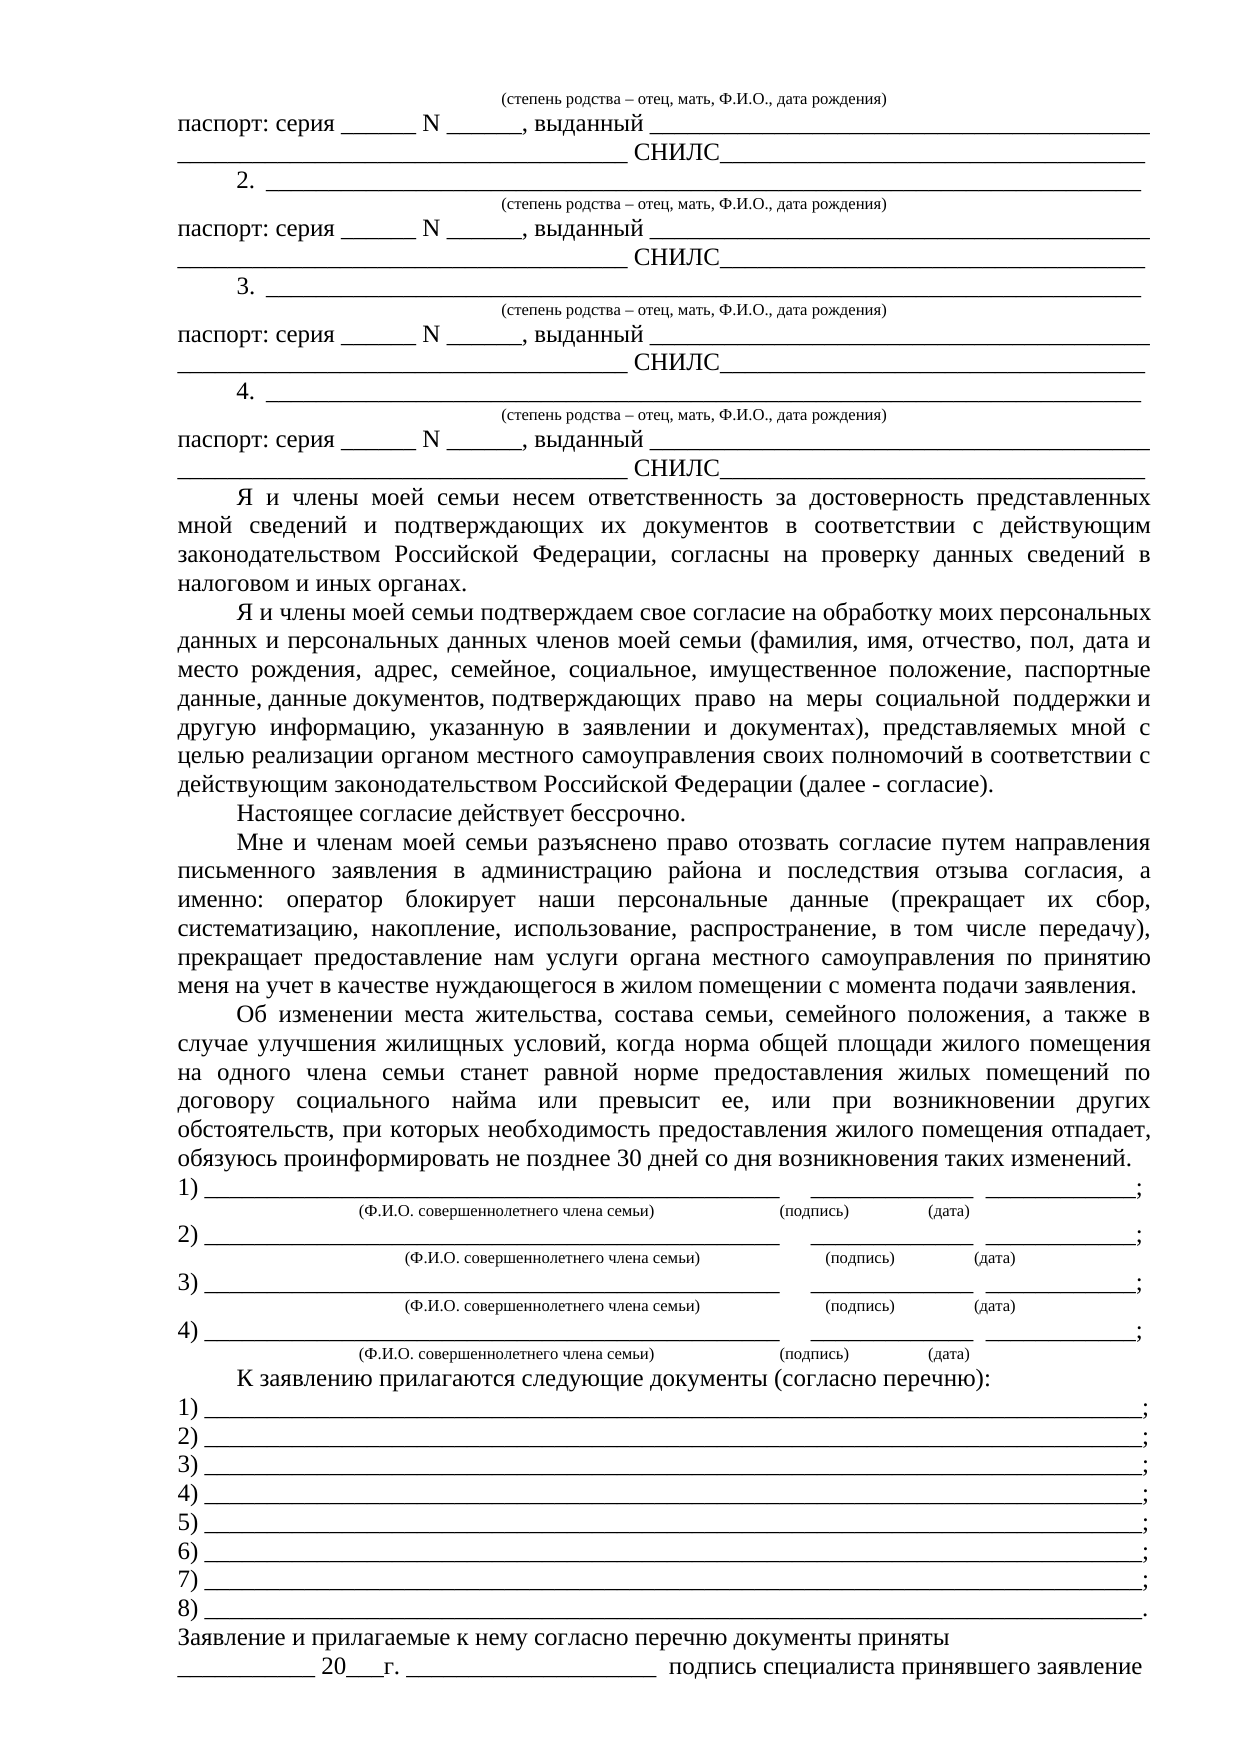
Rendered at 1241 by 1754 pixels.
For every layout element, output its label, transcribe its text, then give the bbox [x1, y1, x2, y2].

list ______________________________________________________________________ [177, 376, 1152, 405]
text (степень родства – отец, мать, Ф.И.О., дата рождения) [177, 299, 1152, 319]
text ____________________________________ СНИЛС__________________________________ [177, 137, 1152, 165]
text Мне и членам моей семьи разъяснено право отозвать согласие путем направления письменного заявления в администрацию района и последствия отзыва согласия, а именно: оператор блокирует наши персональные данные (прекращает их сбор, систематизацию, накопление, использование, распространение, в том числе передачу), прекращает предоставление нам услуги органа местного самоуправления по принятию меня на учет в качестве нуждающегося в жилом помещении с момента подачи заявления. [177, 827, 1152, 999]
text паспорт: серия ______ N ______, выданный ________________________________________ [177, 213, 1152, 242]
text К заявлению прилагаются следующие документы (согласно перечню): [177, 1363, 1152, 1392]
text паспорт: серия ______ N ______, выданный ________________________________________ [177, 424, 1152, 453]
text 1) ___________________________________________________________________________; [177, 1392, 1152, 1421]
text 4) ______________________________________________ _____________ ____________; [177, 1315, 1152, 1344]
text ___________ 20___г. ____________________ подпись специалиста принявшего заявление [177, 1651, 1152, 1679]
text 1) ______________________________________________ _____________ ____________; [177, 1172, 1152, 1200]
text Об изменении места жительства, состава семьи, семейного положения, а также в случае улучшения жилищных условий, когда норма общей площади жилого помещения на одного члена семьи станет равной норме предоставления жилых помещений по договору социального найма или превысит ее, или при возникновении других обстоятельств, при которых необходимость предоставления жилого помещения отпадает, обязуюсь проинформировать не позднее 30 дней со дня возникновения таких изменений. [177, 999, 1152, 1172]
text (степень родства – отец, мать, Ф.И.О., дата рождения) [177, 89, 1152, 108]
text 5) ___________________________________________________________________________; [177, 1507, 1152, 1536]
text 2) ___________________________________________________________________________; [177, 1421, 1152, 1449]
text паспорт: серия ______ N ______, выданный ________________________________________ [177, 319, 1152, 347]
text 6) ___________________________________________________________________________; [177, 1536, 1152, 1564]
text ____________________________________ СНИЛС__________________________________ [177, 347, 1152, 376]
text (Ф.И.О. совершеннолетнего члена семьи) (подпись) (дата) [177, 1200, 1152, 1219]
text (степень родства – отец, мать, Ф.И.О., дата рождения) [177, 405, 1152, 424]
text 4) ___________________________________________________________________________; [177, 1478, 1152, 1507]
text (Ф.И.О. совершеннолетнего члена семьи) (подпись) (дата) [177, 1296, 1152, 1315]
text паспорт: серия ______ N ______, выданный ________________________________________ [177, 108, 1152, 137]
text Заявление и прилагаемые к нему согласно перечню документы приняты [177, 1622, 1152, 1651]
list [177, 165, 1152, 194]
text (Ф.И.О. совершеннолетнего члена семьи) (подпись) (дата) [177, 1344, 1152, 1363]
text 8) ___________________________________________________________________________. [177, 1593, 1152, 1622]
text 7) ___________________________________________________________________________; [177, 1564, 1152, 1593]
text ____________________________________ СНИЛС__________________________________ [177, 453, 1152, 482]
text (Ф.И.О. совершеннолетнего члена семьи) (подпись) (дата) [177, 1248, 1152, 1267]
text 3) ______________________________________________ _____________ ____________; [177, 1267, 1152, 1296]
text 3) ___________________________________________________________________________; [177, 1449, 1152, 1478]
text Настоящее согласие действует бессрочно. [177, 798, 1152, 827]
text 2) ______________________________________________ _____________ ____________; [177, 1219, 1152, 1248]
text Я и члены моей семьи подтверждаем свое согласие на обработку моих персональных данных и персональных данных членов моей семьи (фамилия, имя, отчество, пол, дата и место рождения, адрес, семейное, социальное, имущественное положение, паспортные данные, данные документов, подтверждающих право на меры социальной поддержки и другую информацию, указанную в заявлении и документах), представляемых мной с целью реализации органом местного самоуправления своих полномочий в соответствии с действующим законодательством Российской Федерации (далее - согласие). [177, 597, 1152, 798]
list ______________________________________________________________________ [177, 271, 1152, 299]
text ____________________________________ СНИЛС__________________________________ [177, 242, 1152, 271]
text (степень родства – отец, мать, Ф.И.О., дата рождения) [177, 194, 1152, 213]
text Я и члены моей семьи несем ответственность за достоверность представленных мной сведений и подтверждающих их документов в соответствии с действующим законодательством Российской Федерации, согласны на проверку данных сведений в налоговом и иных органах. [177, 482, 1152, 597]
